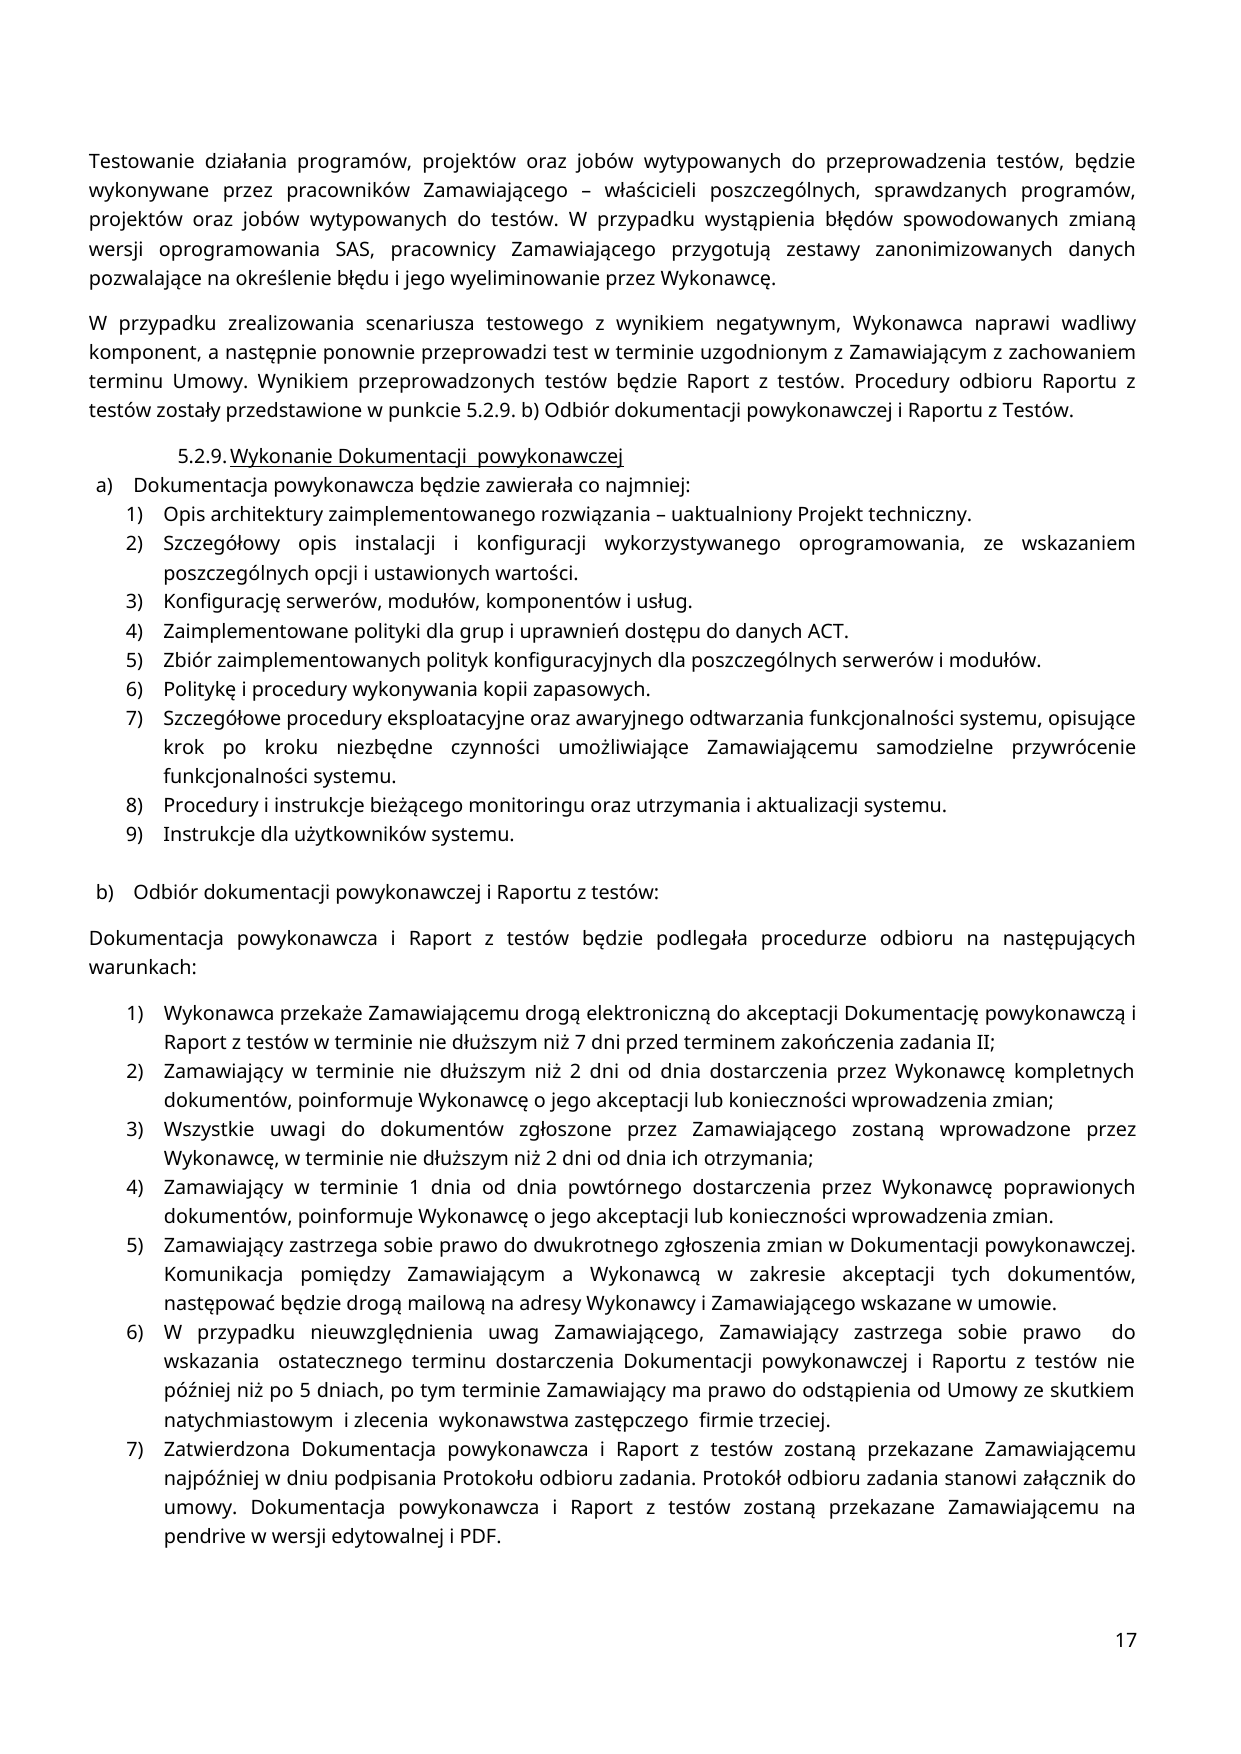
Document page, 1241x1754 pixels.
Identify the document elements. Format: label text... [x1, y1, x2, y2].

list Zaimplementowane polityki dla grup i uprawnień dostępu do danych ACT. [126, 617, 1137, 644]
list Wykonawca przekaże Zamawiającemu drogą elektroniczną do akceptacji Dokumentację powykonawczą i Raport z testów w terminie nie dłuższym niż 7 dni przed terminem zakończenia zadania II; [126, 999, 1137, 1055]
list Dokumentacja powykonawcza będzie zawierała co najmniej: [96, 472, 1137, 498]
list Zbiór zaimplementowanych polityk konfiguracyjnych dla poszczególnych serwerów i modułów. [126, 646, 1137, 673]
text Dokumentacja powykonawcza i Raport z testów będzie podlegała procedurze odbioru na następujących warunkach: [89, 924, 1137, 980]
subtitle Wykonanie Dokumentacji powykonawczej [177, 442, 1137, 469]
list Szczegółowe procedury eksploatacyjne oraz awaryjnego odtwarzania funkcjonalności systemu, opisujące krok po kroku niezbędne czynności umożliwiające Zamawiającemu samodzielne przywrócenie funkcjonalności systemu. [126, 704, 1137, 789]
list Szczegółowy opis instalacji i konfiguracji wykorzystywanego oprogramowania, ze wskazaniem poszczególnych opcji i ustawionych wartości. [126, 530, 1137, 586]
text W przypadku zrealizowania scenariusza testowego z wynikiem negatywnym, Wykonawca naprawi wadliwy komponent, a następnie ponownie przeprowadzi test w terminie uzgodnionym z Zamawiającym z zachowaniem terminu Umowy. Wynikiem przeprowadzonych testów będzie Raport z testów. Procedury odbioru Raportu z testów zostały przedstawione w punkcie 5.2.9. b) Odbiór dokumentacji powykonawczej i Raportu z Testów. [89, 309, 1137, 424]
text Testowanie działania programów, projektów oraz jobów wytypowanych do przeprowadzenia testów, będzie wykonywane przez pracowników Zamawiającego – właścicieli poszczególnych, sprawdzanych programów, projektów oraz jobów wytypowanych do testów. W przypadku wystąpienia błędów spowodowanych zmianą wersji oprogramowania SAS, pracownicy Zamawiającego przygotują zestawy zanonimizowanych danych pozwalające na określenie błędu i jego wyeliminowanie przez Wykonawcę. [89, 148, 1137, 291]
list Zamawiający zastrzega sobie prawo do dwukrotnego zgłoszenia zmian w Dokumentacji powykonawczej. Komunikacja pomiędzy Zamawiającym a Wykonawcą w zakresie akceptacji tych dokumentów, następować będzie drogą mailową na adresy Wykonawcy i Zamawiającego wskazane w umowie. [126, 1231, 1137, 1317]
list Procedury i instrukcje bieżącego monitoringu oraz utrzymania i aktualizacji systemu. [126, 791, 1137, 818]
list Opis architektury zaimplementowanego rozwiązania – uaktualniony Projekt techniczny. [126, 501, 1137, 528]
list Odbiór dokumentacji powykonawczej i Raportu z testów: [96, 878, 1137, 905]
list Konfigurację serwerów, modułów, komponentów i usług. [126, 588, 1137, 615]
list Zamawiający w terminie nie dłuższym niż 2 dni od dnia dostarczenia przez Wykonawcę kompletnych dokumentów, poinformuje Wykonawcę o jego akceptacji lub konieczności wprowadzenia zmian; [126, 1057, 1137, 1113]
list W przypadku nieuwzględnienia uwag Zamawiającego, Zamawiający zastrzega sobie prawo do wskazania ostatecznego terminu dostarczenia Dokumentacji powykonawczej i Raportu z testów nie później niż po 5 dniach, po tym terminie Zamawiający ma prawo do odstąpienia od Umowy ze skutkiem natychmiastowym i zlecenia wykonawstwa zastępczego firmie trzeciej. [126, 1319, 1137, 1433]
list Zatwierdzona Dokumentacja powykonawcza i Raport z testów zostaną przekazane Zamawiającemu najpóźniej w dniu podpisania Protokołu odbioru zadania. Protokół odbioru zadania stanowi załącznik do umowy. Dokumentacja powykonawcza i Raport z testów zostaną przekazane Zamawiającemu na pendrive w wersji edytowalnej i PDF. [126, 1435, 1137, 1549]
list Politykę i procedury wykonywania kopii zapasowych. [126, 675, 1137, 702]
list Wszystkie uwagi do dokumentów zgłoszone przez Zamawiającego zostaną wprowadzone przez Wykonawcę, w terminie nie dłuższym niż 2 dni od dnia ich otrzymania; [126, 1115, 1137, 1171]
list Instrukcje dla użytkowników systemu. [126, 820, 1137, 847]
list Zamawiający w terminie 1 dnia od dnia powtórnego dostarczenia przez Wykonawcę poprawionych dokumentów, poinformuje Wykonawcę o jego akceptacji lub konieczności wprowadzenia zmian. [126, 1173, 1137, 1229]
